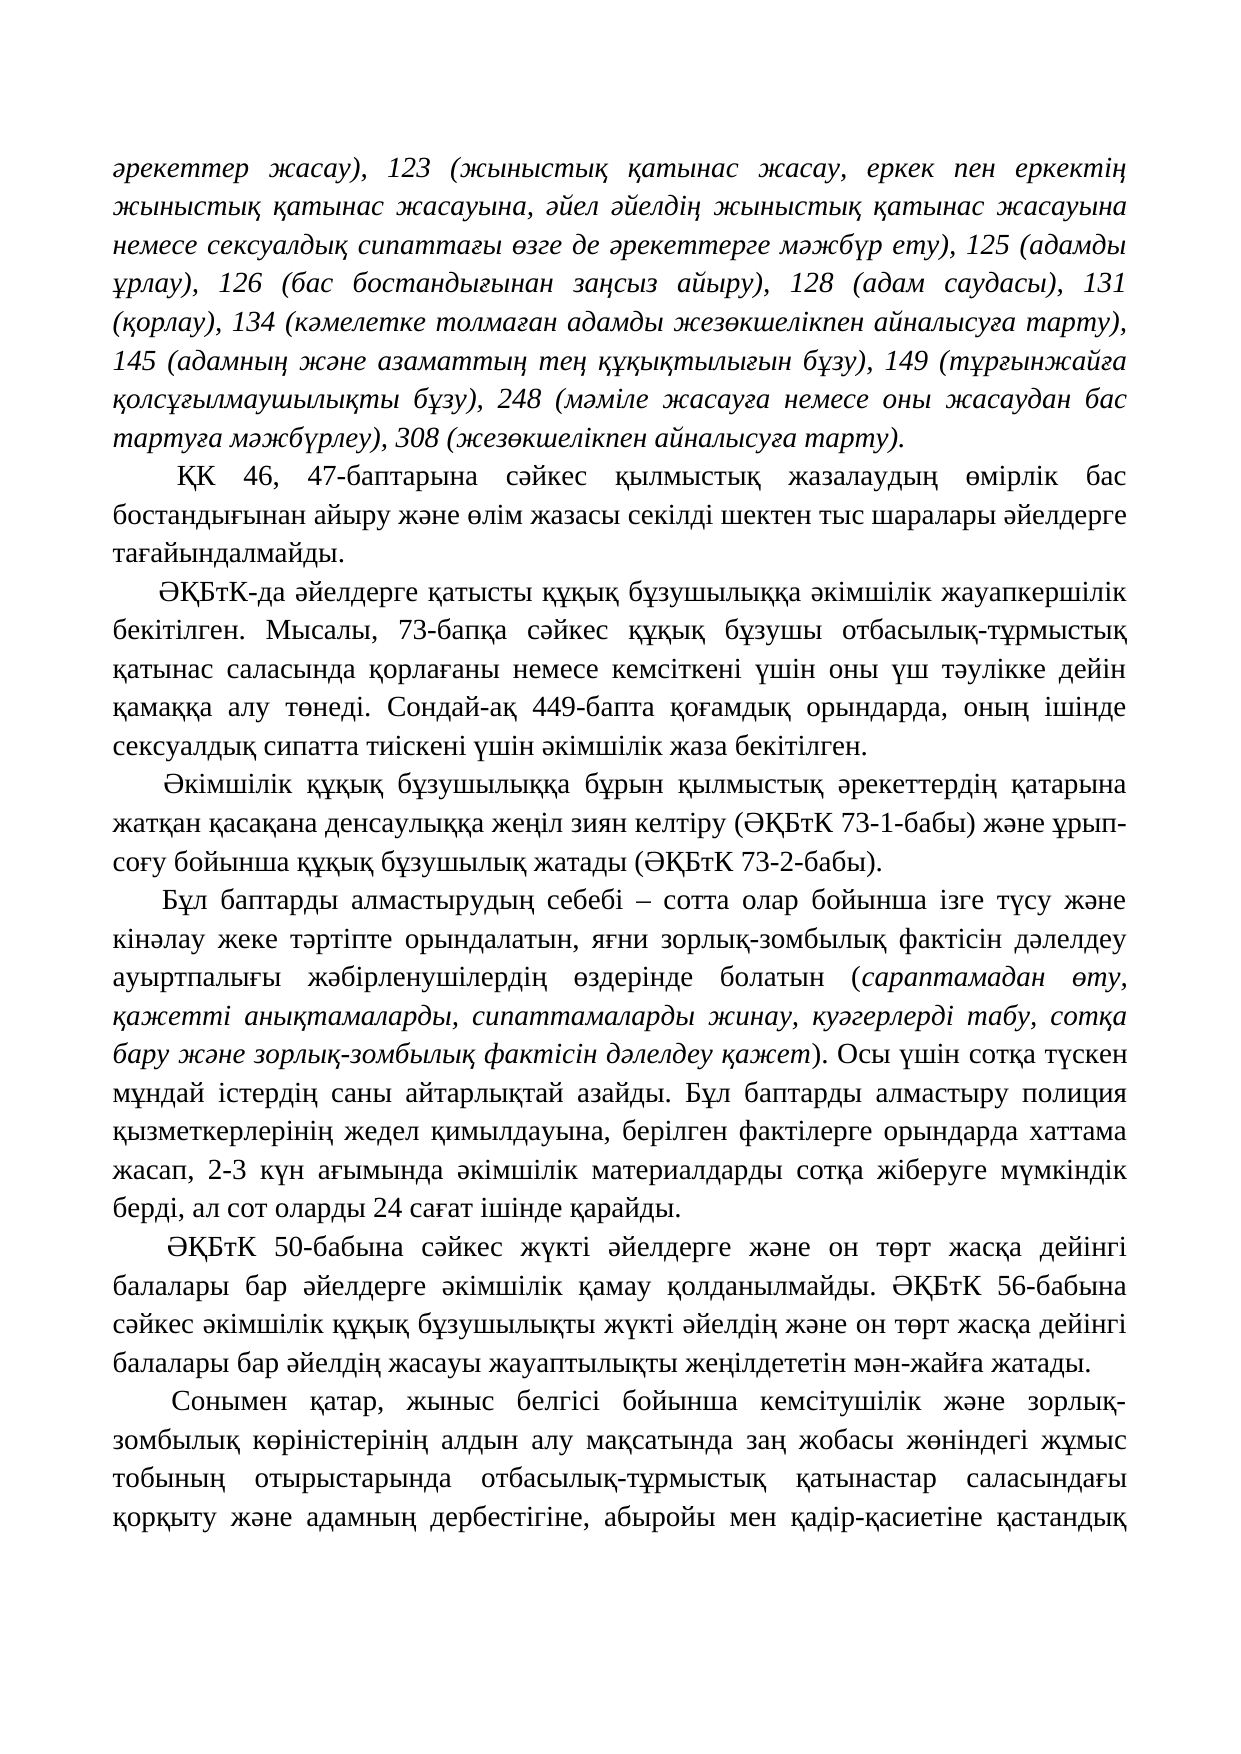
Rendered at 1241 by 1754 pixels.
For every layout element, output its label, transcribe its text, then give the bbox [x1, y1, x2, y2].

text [112, 1383, 1128, 1532]
text ҚК 46, 47-баптарына сәйкес қылмыстық жазалаудың өмірлік бас бостандығынан айыру және өлім жазасы секілді шектен тыс шаралары әйелдерге тағайындалмайды. [112, 458, 1128, 569]
text Бұл баптарды алмастырудың себебі – сотта олар бойынша ізге түсу және кінәлау жеке тәртіпте орындалатын, яғни зорлық-зомбылық фактісін дәлелдеу ауыртпалығы жәбірленушілердің өздерінде болатын (сараптамадан өту, қажетті анықтамаларды, сипаттамаларды жинау, куәгерлерді табу, сотқа бару және зорлық-зомбылық фактісін дәлелдеу қажет). Осы үшін сотқа түскен мұндай істердің саны айтарлықтай азайды. Бұл баптарды алмастыру полиция қызметкерлерінің жедел қимылдауына, берілген фактілерге орындарда хаттама жасап, 2-3 күн ағымында әкімшілік материалдарды сотқа жіберуге мүмкіндік берді, ал сот оларды 24 сағат ішінде қарайды. [112, 882, 1128, 1224]
text ӘҚБтК-да әйелдерге қатысты құқық бұзушылыққа әкімшілік жауапкершілік бекітілген. Мысалы, 73-бапқа сәйкес құқық бұзушы отбасылық-тұрмыстық қатынас саласында қорлағаны немесе кемсіткені үшін оны үш тәулікке дейін қамаққа алу төнеді. Сондай-ақ 449-бапта қоғамдық орындарда, оның ішінде сексуалдық сипатта тиіскені үшін әкімшілік жаза бекітілген. [112, 574, 1128, 762]
text Әкімшілік құқық бұзушылыққа бұрын қылмыстық әрекеттердің қатарына жатқан қасақана денсаулыққа жеңіл зиян келтіру (ӘҚБтК 73-1-бабы) және ұрып-соғу бойынша құқық бұзушылық жатады (ӘҚБтК 73-2-бабы). [112, 767, 1128, 877]
text ӘҚБтК 50-бабына сәйкес жүкті әйелдерге және он төрт жасқа дейінгі балалары бар әйелдерге әкімшілік қамау қолданылмайды. ӘҚБтК 56-бабына сәйкес әкімшілік құқық бұзушылықты жүкті әйелдің және он төрт жасқа дейінгі балалары бар әйелдің жасауы жауаптылықты жеңілдететін мән-жайға жатады. [112, 1229, 1128, 1378]
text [112, 150, 1128, 453]
